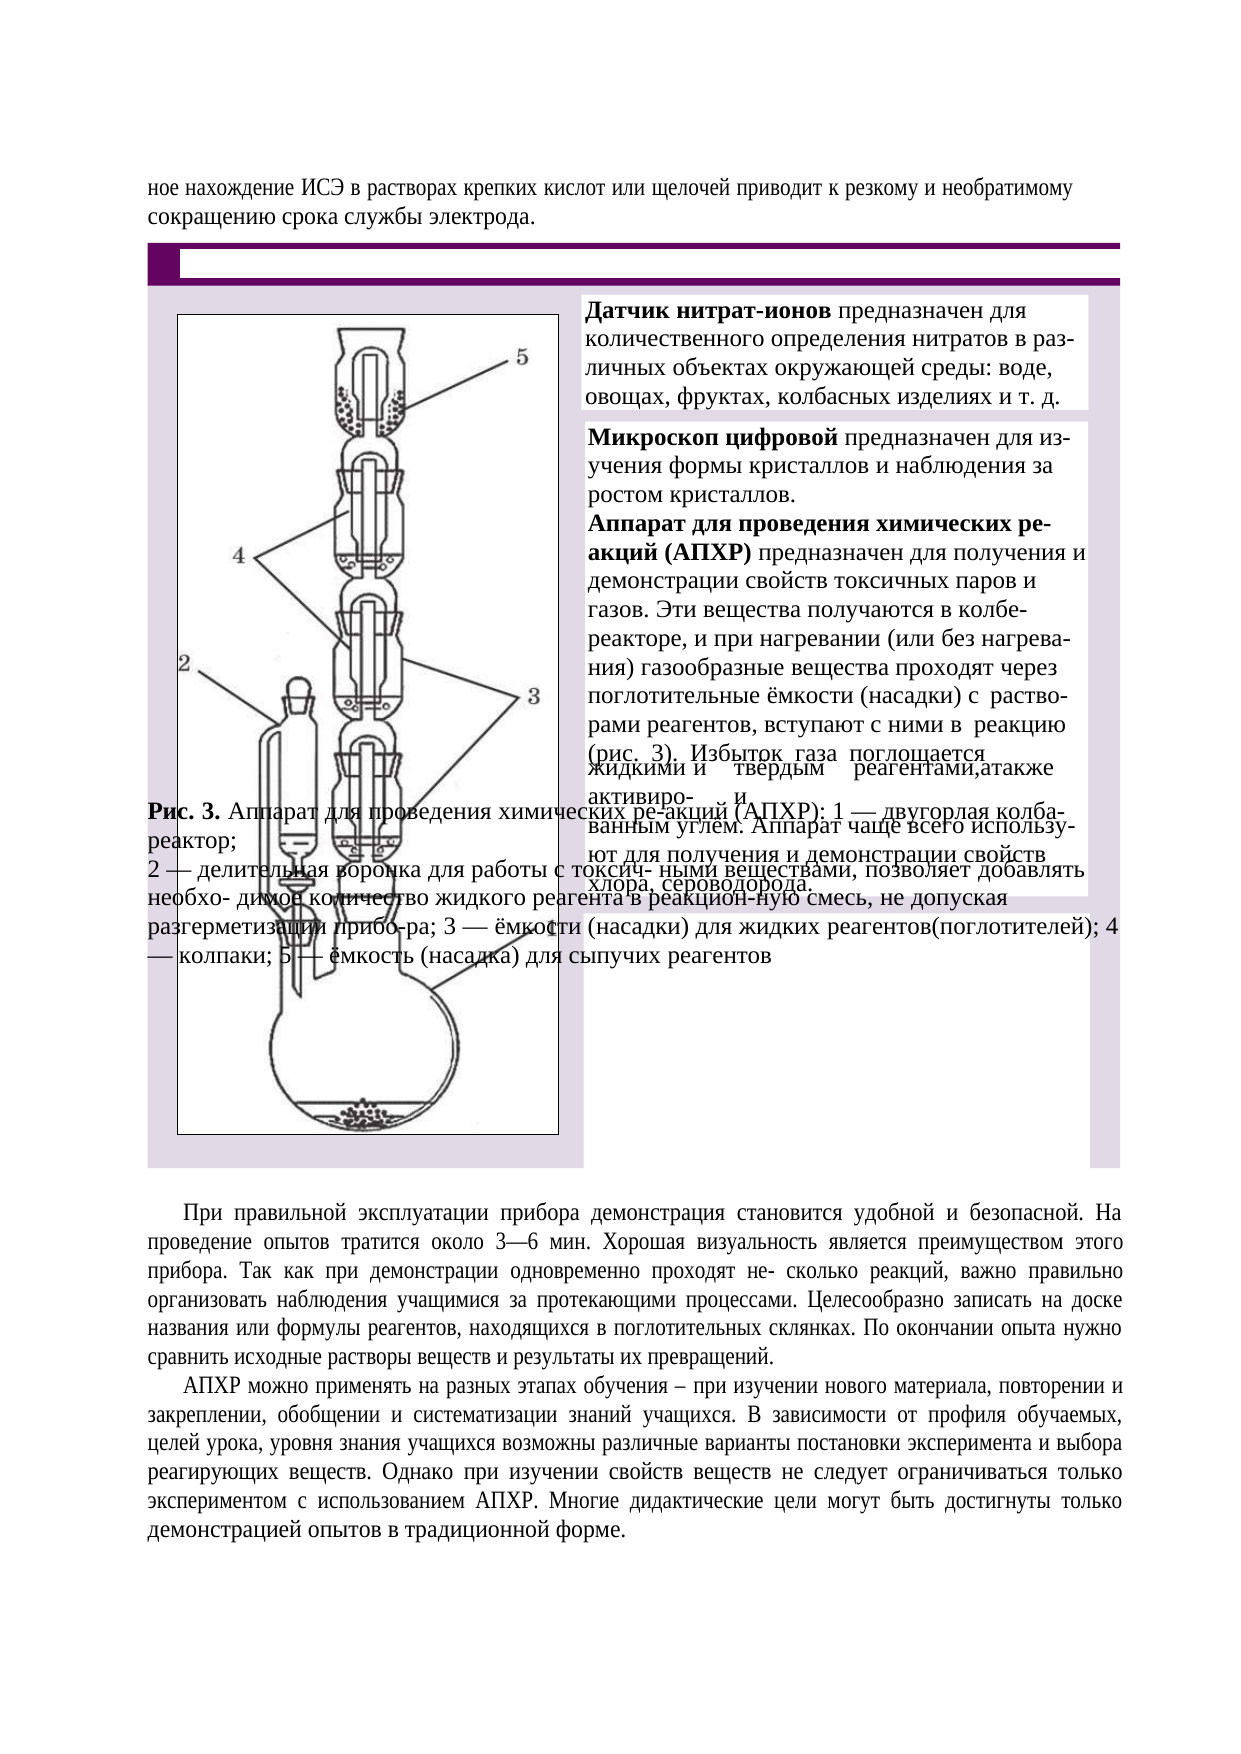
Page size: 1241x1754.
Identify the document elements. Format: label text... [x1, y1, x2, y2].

picture [178, 315, 558, 1134]
text АПХР можно применять на разных этапах обучения – при изучении нового материала, повторении и закреплении, обобщении и систематизации знаний учащихся. В зависимости от профиля обучаемых, целей урока, уровня знания учащихся возможны различные варианты постановки эксперимента и выбора реагирующих веществ. Однако при изучении свойств веществ не следует ограничиваться только экспериментом с использованием АПХР. Многие дидактические цели могут быть достигнуты только демонстрацией опытов в традиционной форме. [147, 1370, 1123, 1542]
text ное нахождение ИСЭ в растворах крепких кислот или щелочей приводит к резкому и необратимому сокращению срока службы электрода. [147, 173, 1151, 229]
text При правильной эксплуатации прибора демонстрация становится удобной и безопасной. На проведение опытов тратится около 3―6 мин. Хорошая визуальность является преимуществом этого прибора. Так как при демонстрации одновременно проходят не- сколько реакций, важно правильно организовать наблюдения учащимися за протекающими процессами. Целесообразно записать на доске названия или формулы реагентов, находящихся в поглотительных склянках. По окончании опыта нужно сравнить исходные растворы веществ и результаты их превращений. [147, 1197, 1123, 1370]
